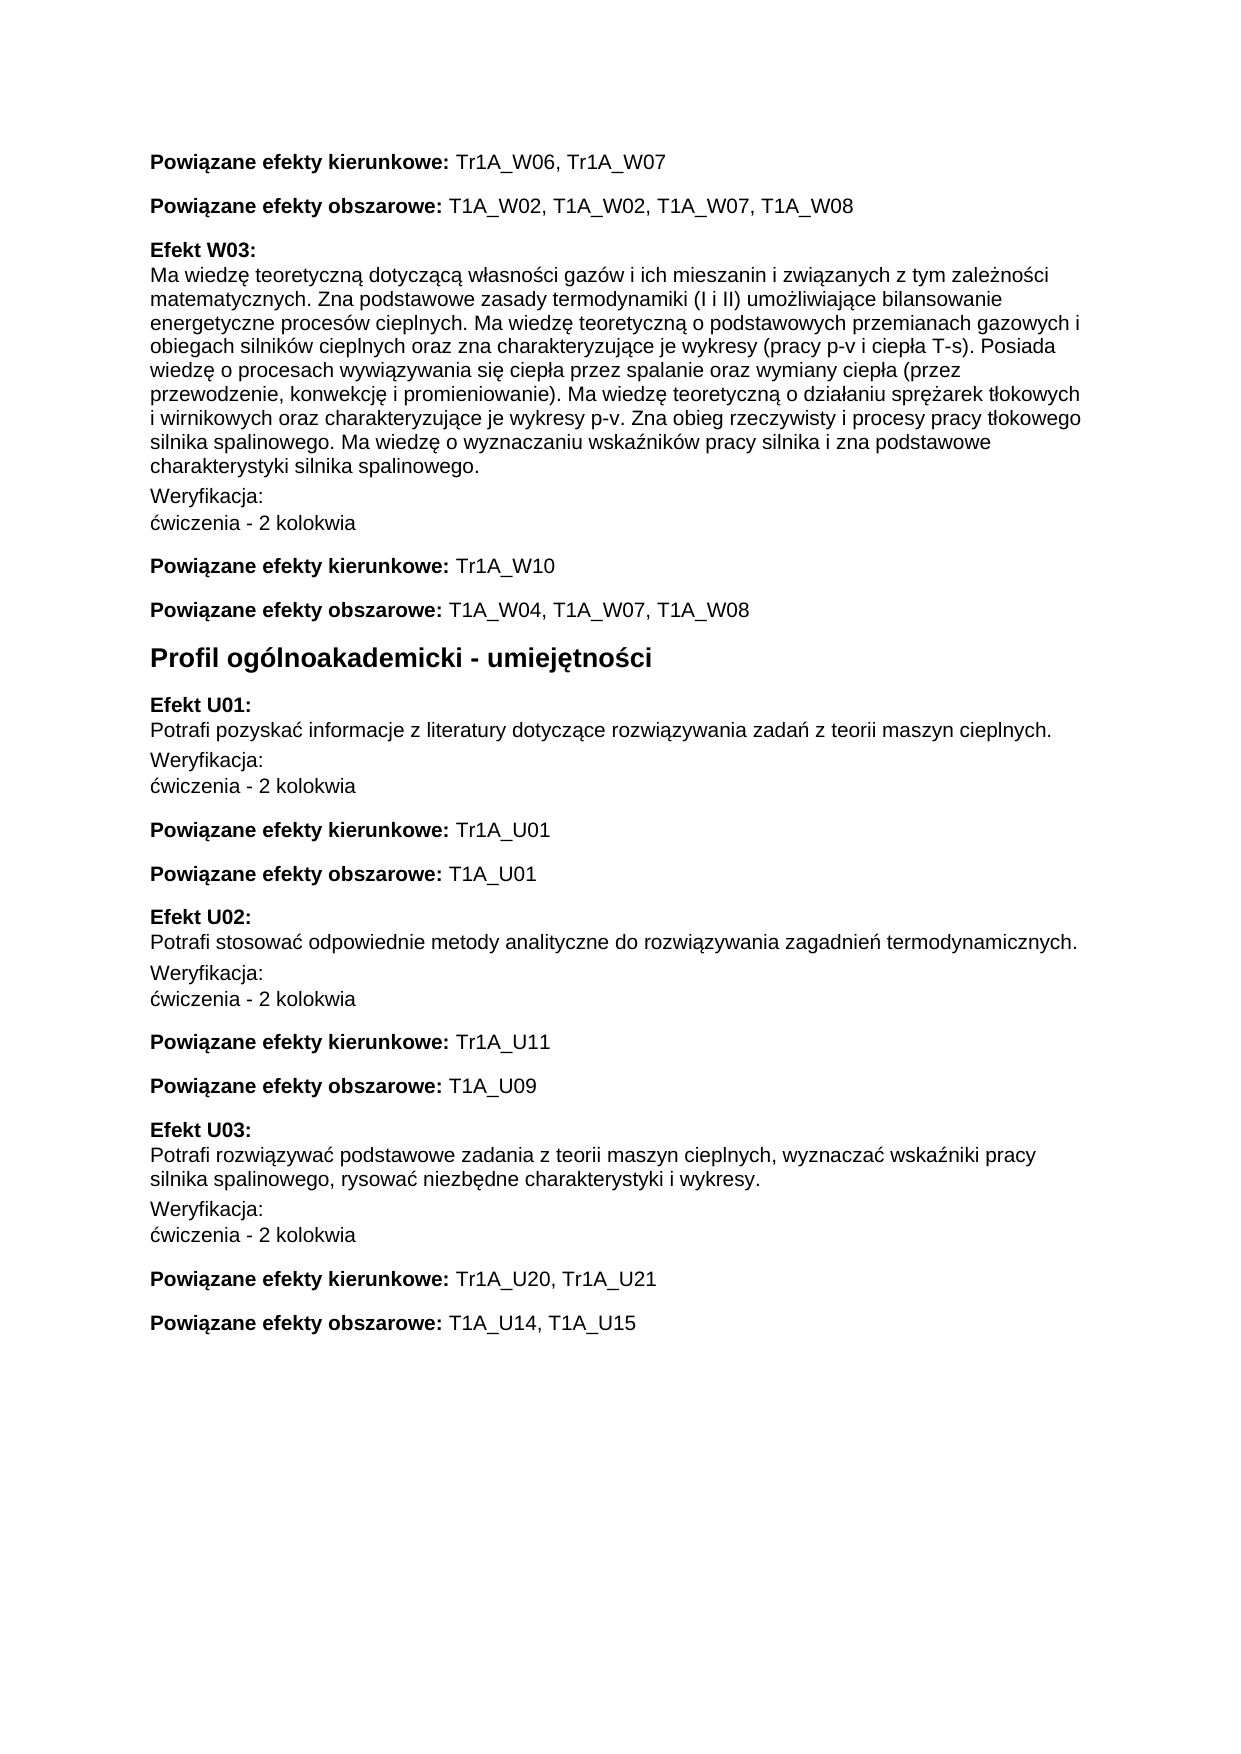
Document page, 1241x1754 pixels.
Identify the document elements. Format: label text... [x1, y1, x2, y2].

text Ma wiedzę teoretyczną dotyczącą własności gazów i ich mieszanin i związanych z tym zależności matematycznych. Zna podstawowe zasady termodynamiki (I i II) umożliwiające bilansowanie energetyczne procesów cieplnych. Ma wiedzę teoretyczną o podstawowych przemianach gazowych i obiegach silników cieplnych oraz zna charakteryzujące je wykresy (pracy p-v i ciepła T-s). Posiada wiedzę o procesach wywiązywania się ciepła przez spalanie oraz wymiany ciepła (przez przewodzenie, konwekcję i promieniowanie). Ma wiedzę teoretyczną o działaniu sprężarek tłokowych i wirnikowych oraz charakteryzujące je wykresy p-v. Zna obieg rzeczywisty i procesy pracy tłokowego silnika spalinowego. Ma wiedzę o wyznaczaniu wskaźników pracy silnika i zna podstawowe charakterystyki silnika spalinowego. [150, 262, 1090, 478]
text Powiązane efekty obszarowe: T1A_U14, T1A_U15 [150, 1310, 1090, 1334]
text Weryfikacja: [150, 960, 1090, 984]
text Potrafi stosować odpowiednie metody analityczne do rozwiązywania zagadnień termodynamicznych. [150, 930, 1090, 954]
text ćwiczenia - 2 kolokwia [150, 510, 1090, 534]
text Potrafi pozyskać informacje z literatury dotyczące rozwiązywania zadań z teorii maszyn cieplnych. [150, 718, 1090, 742]
text Powiązane efekty obszarowe: T1A_U01 [150, 861, 1090, 885]
text Powiązane efekty obszarowe: T1A_W02, T1A_W02, T1A_W07, T1A_W08 [150, 194, 1090, 218]
text Powiązane efekty kierunkowe: Tr1A_U11 [150, 1030, 1090, 1054]
text Efekt U02: [150, 905, 1090, 929]
text Efekt U01: [150, 693, 1090, 717]
subtitle Profil ogólnoakademicki - umiejętności [150, 642, 1090, 673]
text Weryfikacja: [150, 484, 1090, 508]
text Powiązane efekty obszarowe: T1A_W04, T1A_W07, T1A_W08 [150, 598, 1090, 622]
text ćwiczenia - 2 kolokwia [150, 1223, 1090, 1247]
text Powiązane efekty obszarowe: T1A_U09 [150, 1074, 1090, 1098]
text Powiązane efekty kierunkowe: Tr1A_U20, Tr1A_U21 [150, 1267, 1090, 1291]
text ćwiczenia - 2 kolokwia [150, 774, 1090, 798]
text ćwiczenia - 2 kolokwia [150, 986, 1090, 1010]
text Weryfikacja: [150, 748, 1090, 772]
text Powiązane efekty kierunkowe: Tr1A_U01 [150, 818, 1090, 842]
text Potrafi rozwiązywać podstawowe zadania z teorii maszyn cieplnych, wyznaczać wskaźniki pracy silnika spalinowego, rysować niezbędne charakterystyki i wykresy. [150, 1143, 1090, 1191]
text Weryfikacja: [150, 1197, 1090, 1221]
text Powiązane efekty kierunkowe: Tr1A_W06, Tr1A_W07 [150, 150, 1090, 174]
text Powiązane efekty kierunkowe: Tr1A_W10 [150, 554, 1090, 578]
text Efekt U03: [150, 1118, 1090, 1142]
text Efekt W03: [150, 237, 1090, 261]
